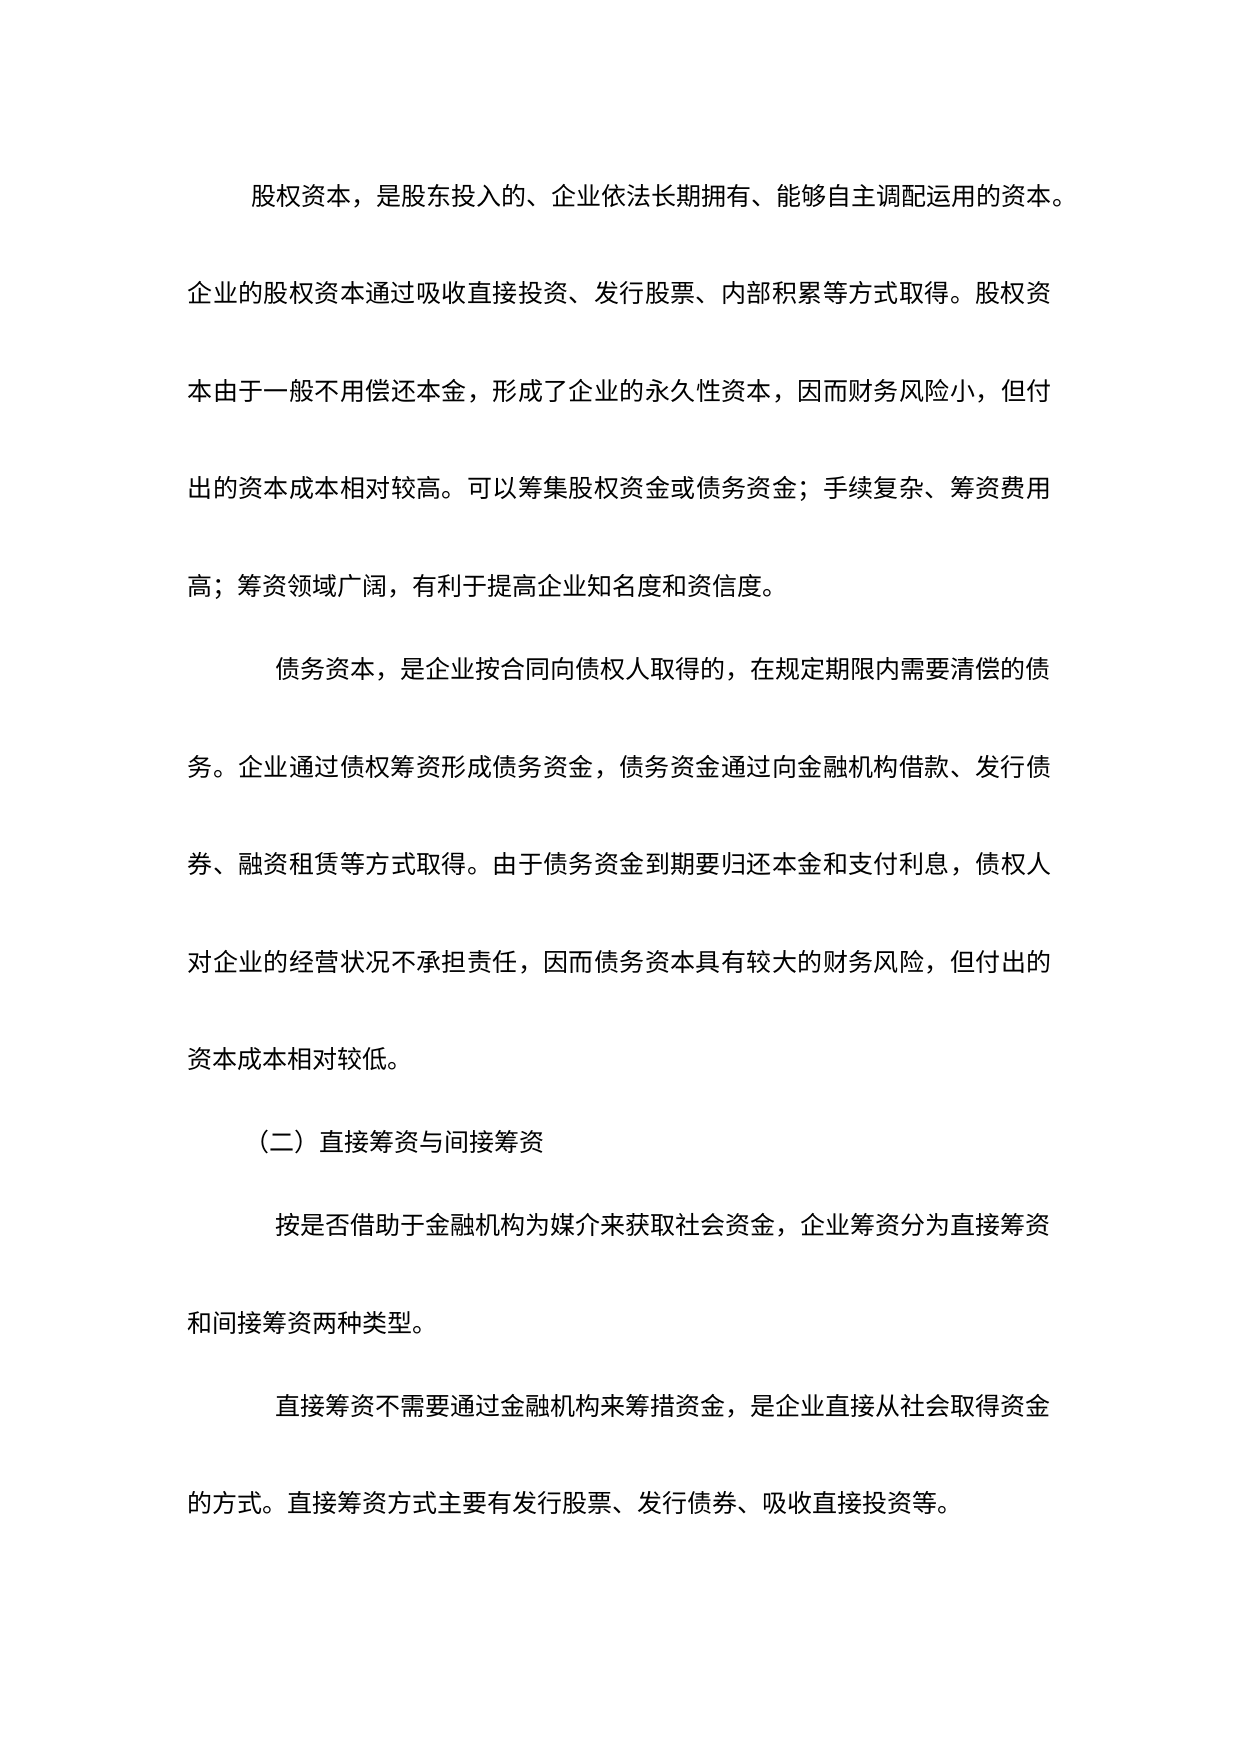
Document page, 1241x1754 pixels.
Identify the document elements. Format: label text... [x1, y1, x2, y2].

text 按是否借助于金融机构为媒介来获取社会资金，企业筹资分为直接筹资和间接筹资两种类型。 [187, 1191, 1053, 1354]
text 股权资本，是股东投入的、企业依法长期拥有、能够自主调配运用的资本。企业的股权资本通过吸收直接投资、发行股票、内部积累等方式取得。股权资本由于一般不用偿还本金，形成了企业的永久性资本，因而财务风险小，但付出的资本成本相对较高。可以筹集股权资金或债务资金；手续复杂、筹资费用高；筹资领域广阔，有利于提高企业知名度和资信度。 [187, 162, 1053, 617]
text 直接筹资不需要通过金融机构来筹措资金，是企业直接从社会取得资金的方式。直接筹资方式主要有发行股票、发行债券、吸收直接投资等。 [187, 1372, 1053, 1534]
text （二）直接筹资与间接筹资 [187, 1108, 1053, 1173]
text 债务资本，是企业按合同向债权人取得的，在规定期限内需要清偿的债务。企业通过债权筹资形成债务资金，债务资金通过向金融机构借款、发行债券、融资租赁等方式取得。由于债务资金到期要归还本金和支付利息，债权人对企业的经营状况不承担责任，因而债务资本具有较大的财务风险，但付出的资本成本相对较低。 [187, 635, 1053, 1090]
